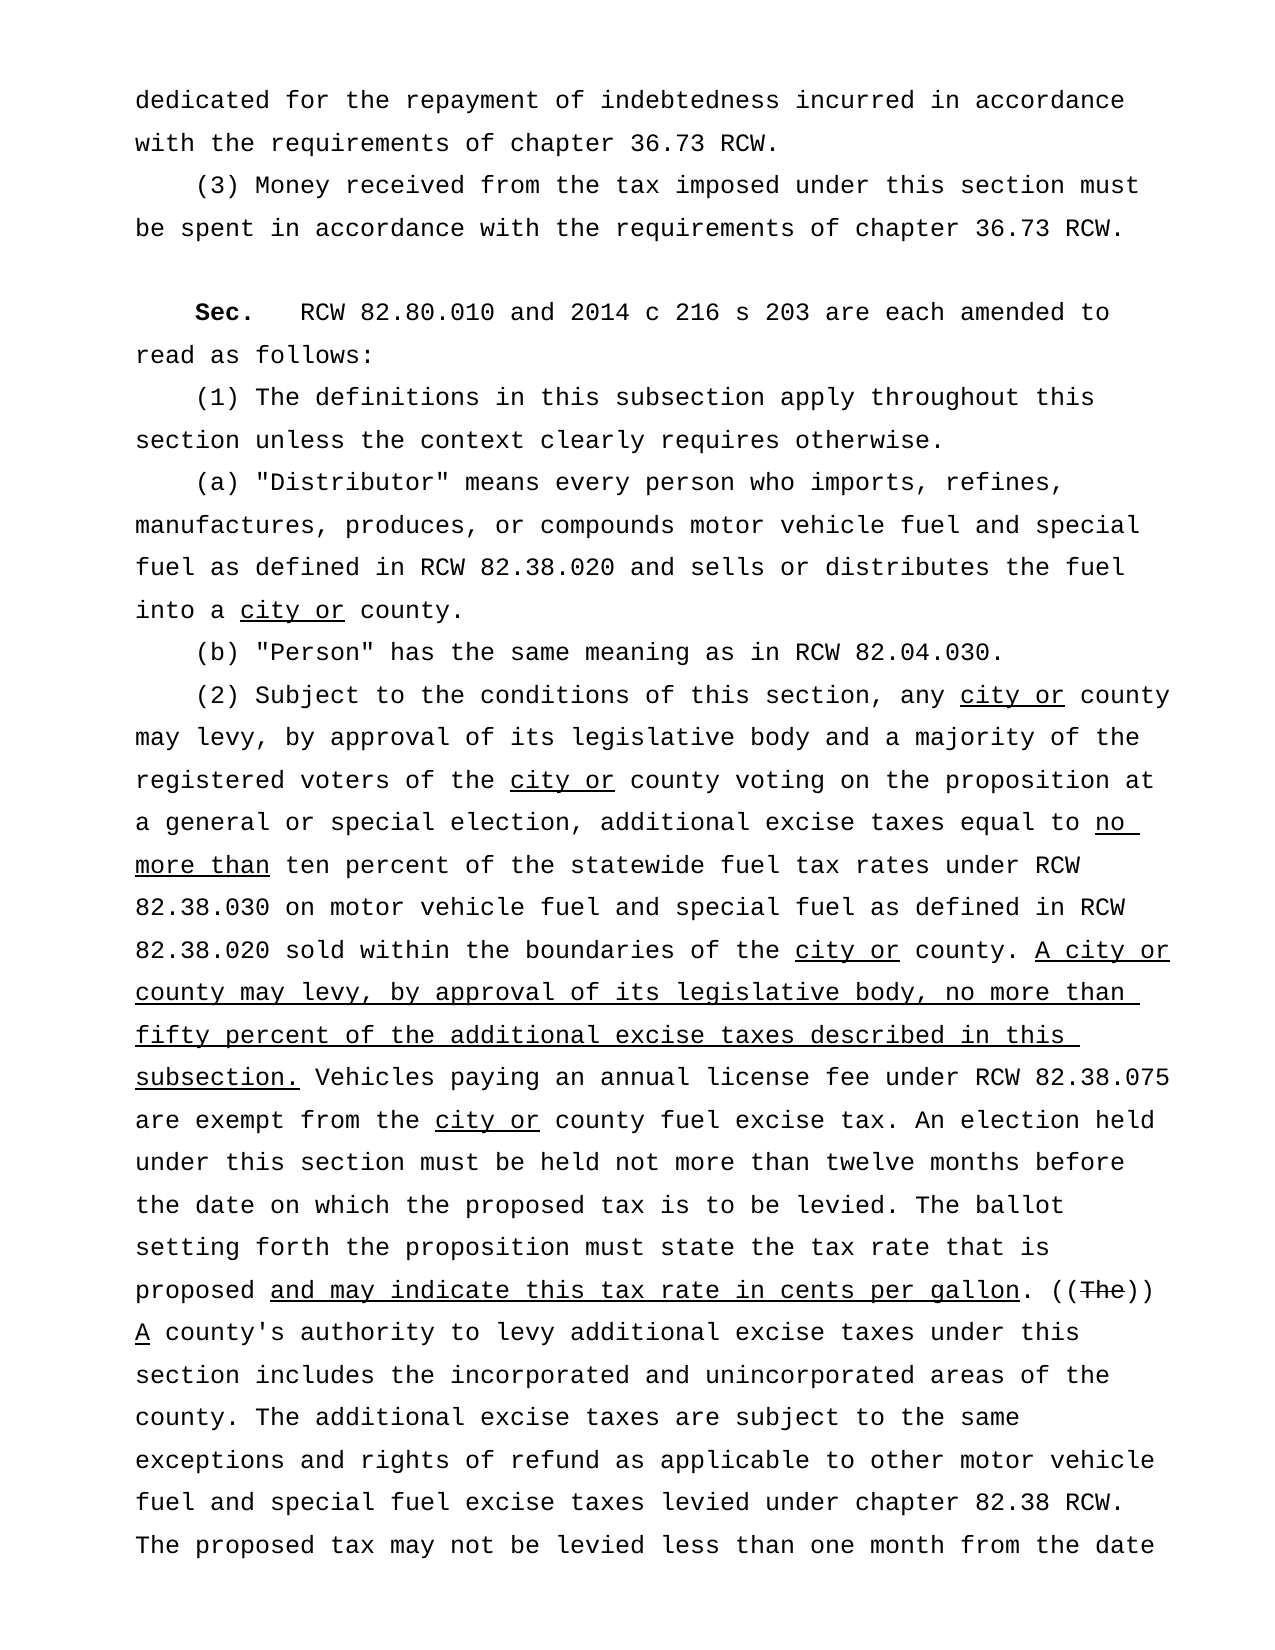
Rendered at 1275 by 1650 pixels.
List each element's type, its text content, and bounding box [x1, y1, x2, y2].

text (3) Money received from the tax imposed under this section must be spent in accordance with the requirements of chapter 36.73 RCW. [135, 160, 1170, 245]
text Sec. RCW 82.80.010 and 2014 c 216 s 203 are each amended to read as follows: [135, 287, 1170, 372]
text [135, 75, 1170, 160]
text (b) "Person" has the same meaning as in RCW 82.04.030. [135, 627, 1170, 669]
text (1) The definitions in this subsection apply throughout this section unless the context clearly requires otherwise. [135, 372, 1170, 457]
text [135, 669, 1170, 1562]
text (a) "Distributor" means every person who imports, refines, manufactures, produces, or compounds motor vehicle fuel and special fuel as defined in RCW 82.38.020 and sells or distributes the fuel into a city or county. [135, 457, 1170, 627]
